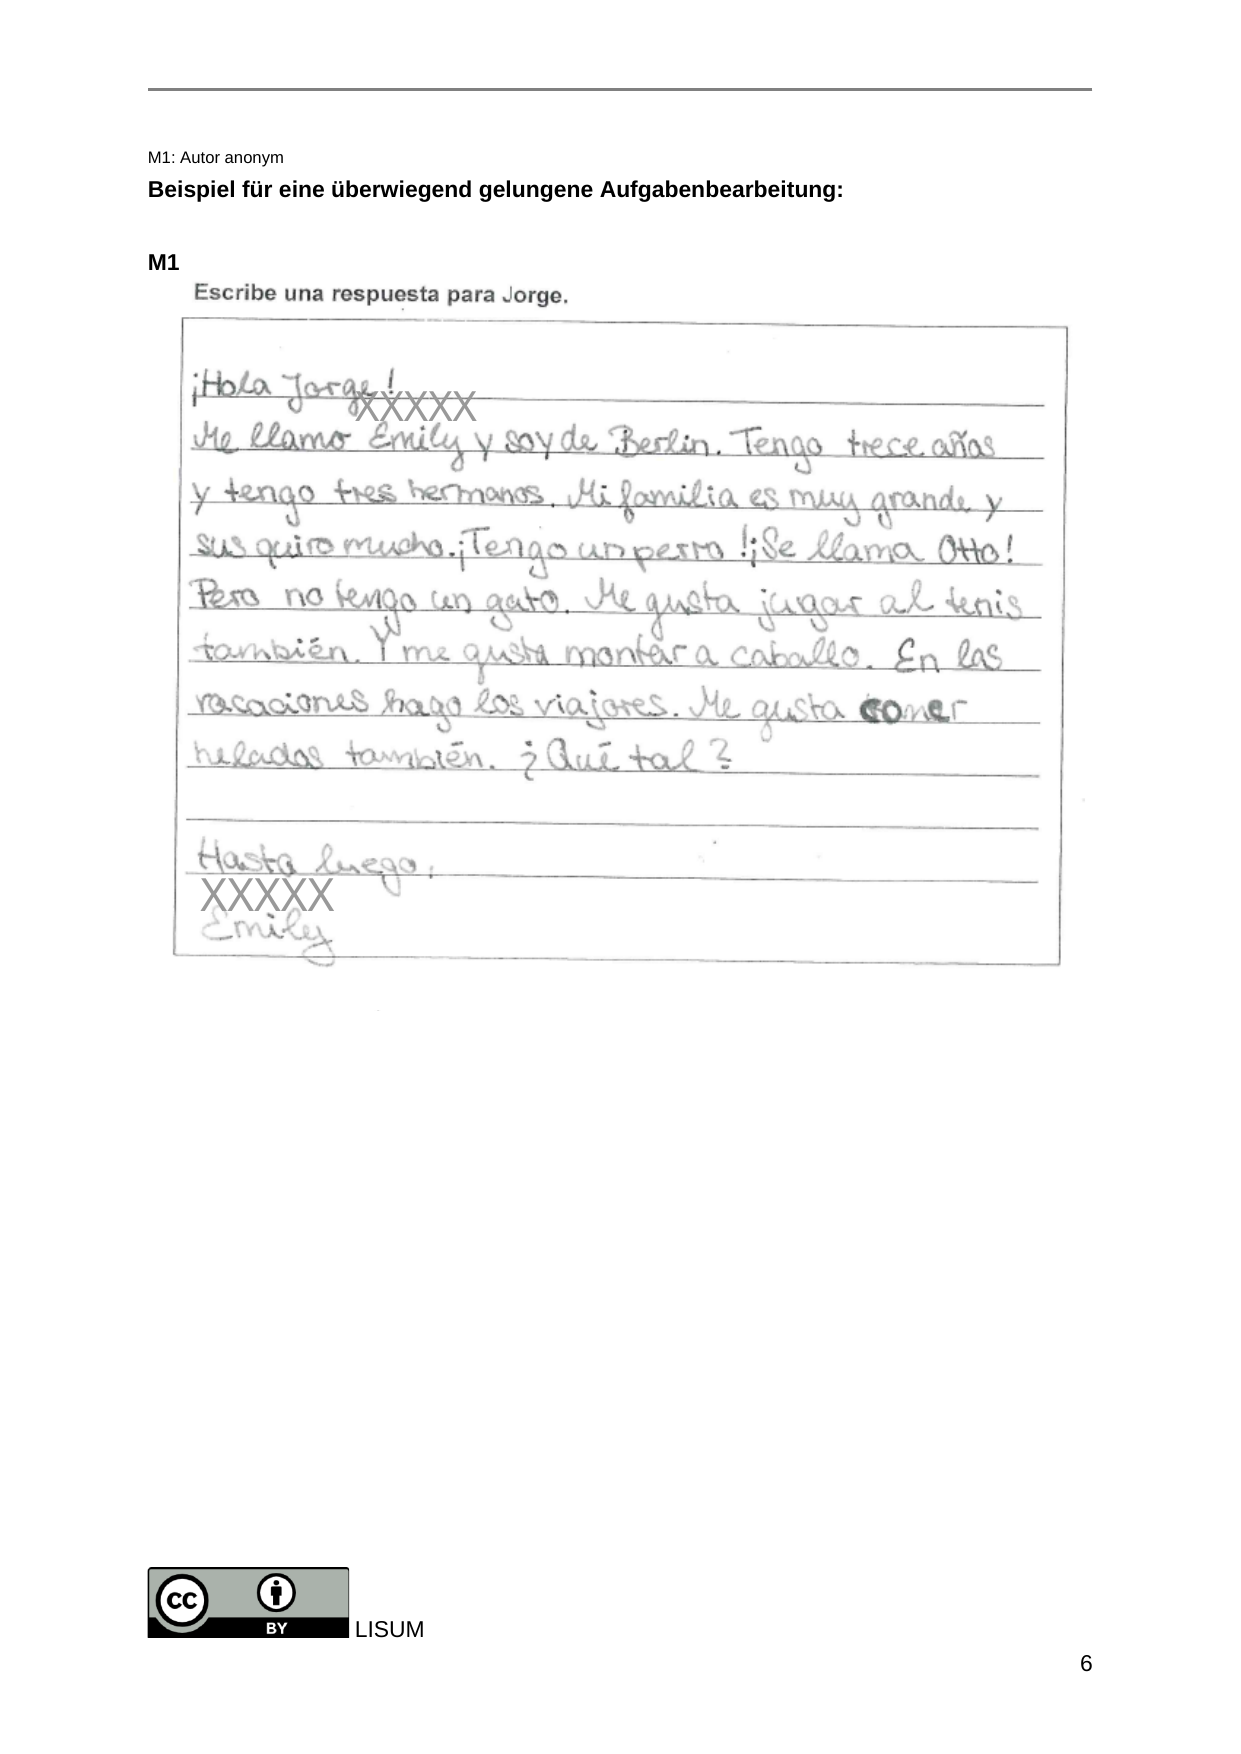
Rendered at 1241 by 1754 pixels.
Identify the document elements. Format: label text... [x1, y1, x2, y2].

text M1 [148, 249, 1092, 1010]
text Beispiel für eine überwiegend gelungene Aufgabenbearbeitung: [148, 176, 1092, 202]
text M1: Autor anonym [148, 148, 1092, 167]
picture [147, 1567, 350, 1638]
text LISUM [148, 1567, 1092, 1642]
